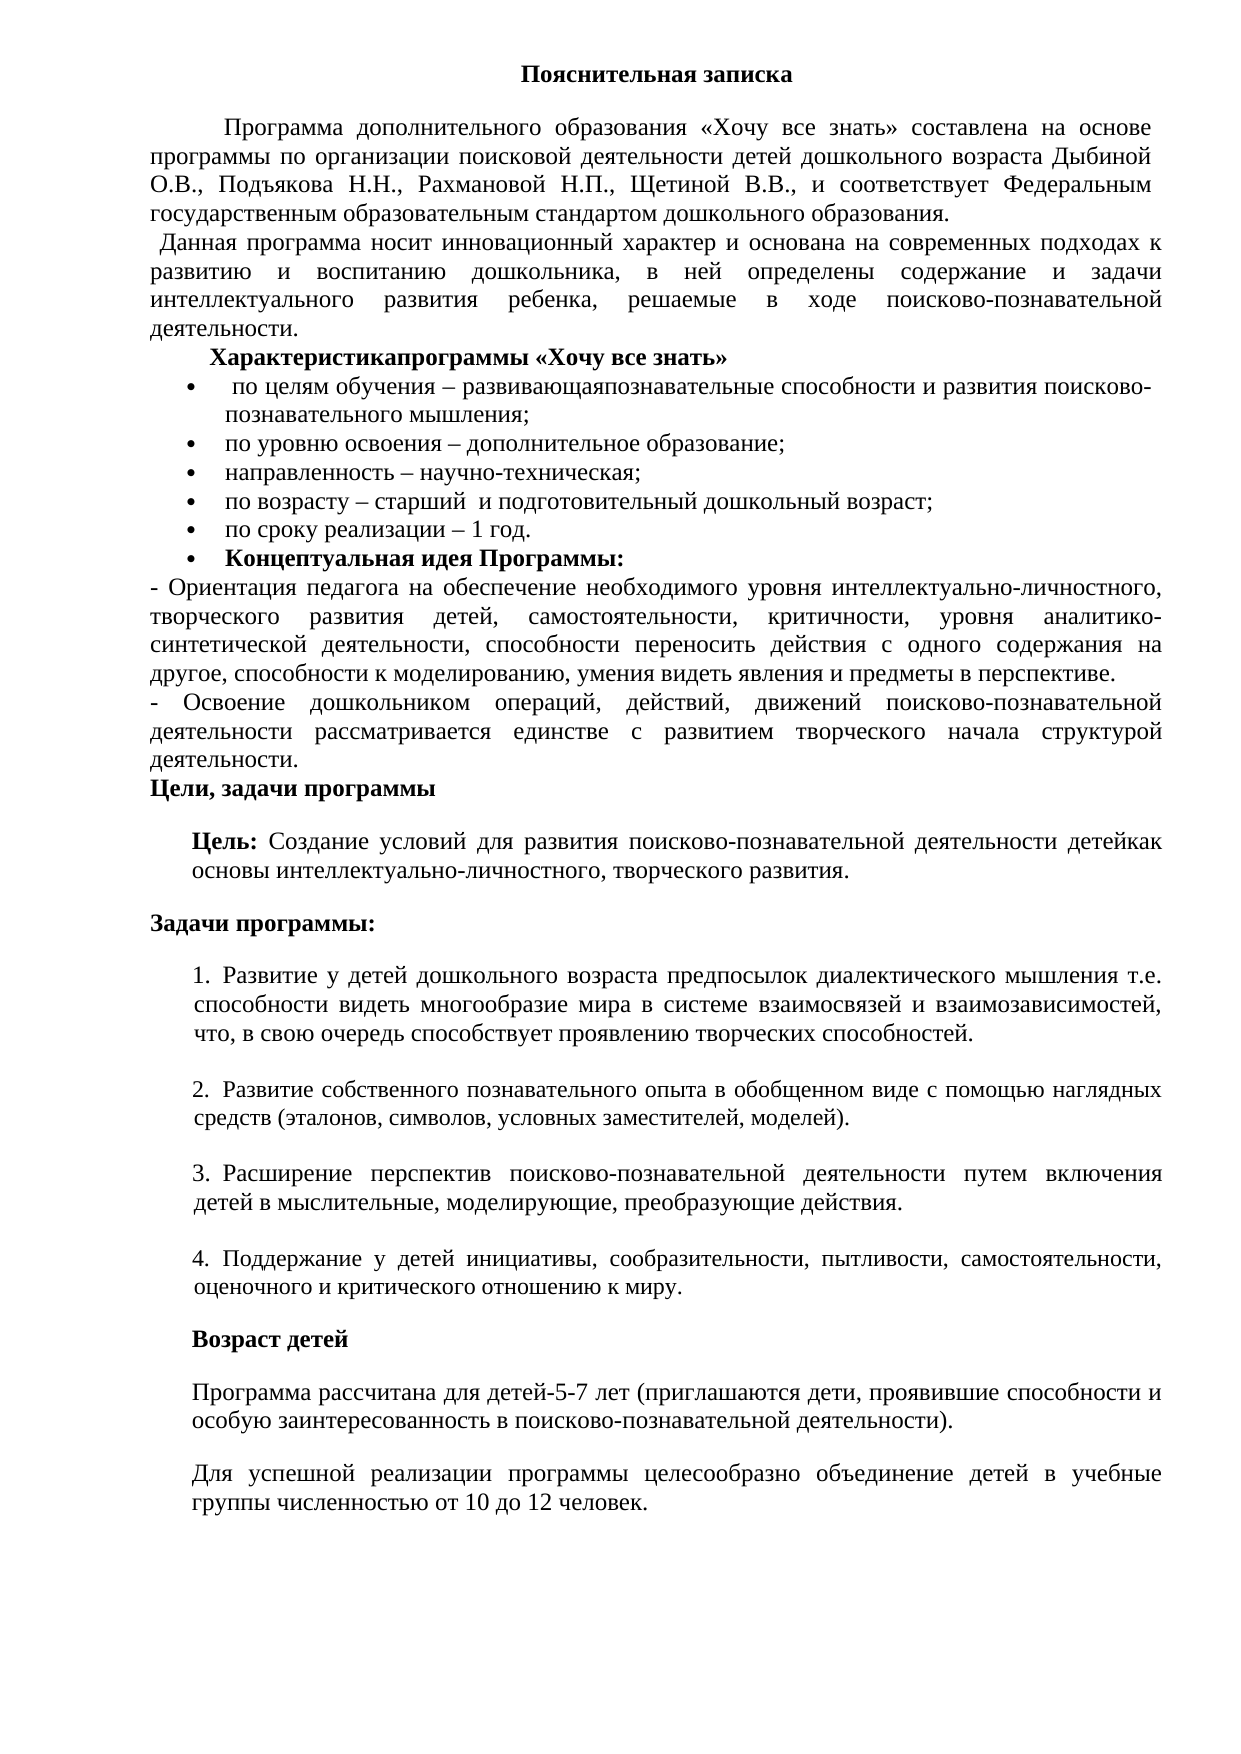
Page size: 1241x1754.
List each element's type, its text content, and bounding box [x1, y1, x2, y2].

list по сроку реализации – 1 год. [187, 514, 1152, 543]
text Цель: Создание условий для развития поисково-познавательной деятельности детейкак основы интеллектуально-личностного, творческого развития. [192, 826, 1163, 883]
list по уровню освоения – дополнительное образование; [187, 428, 1152, 457]
list Характеристикапрограммы «Хочу все знать» [150, 342, 1152, 371]
list по целям обучения – развивающаяпознавательные способности и развития поисково-познавательного мышления; [187, 371, 1152, 428]
list Развитие у детей дошкольного возраста предпосылок диалектического мышления т.е. способности видеть многообразие мира в системе взаимосвязей и взаимозависимостей, что, в свою очередь способствует проявлению творческих способностей. [192, 960, 1163, 1047]
list Концептуальная идея Программы: [187, 543, 1152, 572]
list Развитие собственного познавательного опыта в обобщенном виде с помощью наглядных средств (эталонов, символов, условных заместителей, моделей). [192, 1075, 1163, 1131]
text - Освоение дошкольником операций, действий, движений поисково-познавательной деятельности рассматривается единстве с развитием творческого начала структурой деятельности. [150, 687, 1163, 773]
text Пояснительная записка [150, 59, 1163, 88]
list направленность – научно-техническая; [187, 457, 1152, 486]
list Программа дополнительного образования «Хочу все знать» составлена на основе программы по организации поисковой деятельности детей дошкольного возраста Дыбиной О.В., Подъякова Н.Н., Рахмановой Н.П., Щетиной В.В., и соответствует Федеральным государственным образовательным стандартом дошкольного образования. [150, 112, 1152, 227]
text Возраст детей [192, 1324, 1163, 1352]
list Расширение перспектив поисково-познавательной деятельности путем включения детей в мыслительные, моделирующие, преобразующие действия. [192, 1158, 1163, 1216]
text Программа рассчитана для детей-5-7 лет (приглашаются дети, проявившие способности и особую заинтересованность в поисково-познавательной деятельности). [192, 1377, 1163, 1434]
text Для успешной реализации программы целесообразно объединение детей в учебные группы численностью от 10 до 12 человек. [192, 1458, 1163, 1516]
text Данная программа носит инновационный характер и основана на современных подходах к развитию и воспитанию дошкольника, в ней определены содержание и задачи интеллектуального развития ребенка, решаемые в ходе поисково-познавательной деятельности. [150, 227, 1163, 342]
list по возрасту – старший и подготовительный дошкольный возраст; [187, 486, 1152, 514]
text Задачи программы: [150, 908, 1163, 936]
list Поддержание у детей инициативы, сообразительности, пытливости, самостоятельности, оценочного и критического отношению к миру. [192, 1244, 1163, 1300]
text - Ориентация педагога на обеспечение необходимого уровня интеллектуально-личностного, творческого развития детей, самостоятельности, критичности, уровня аналитико-синтетической деятельности, способности переносить действия с одного содержания на другое, способности к моделированию, умения видеть явления и предметы в перспективе. [150, 572, 1163, 687]
text Цели, задачи программы [150, 773, 1163, 802]
